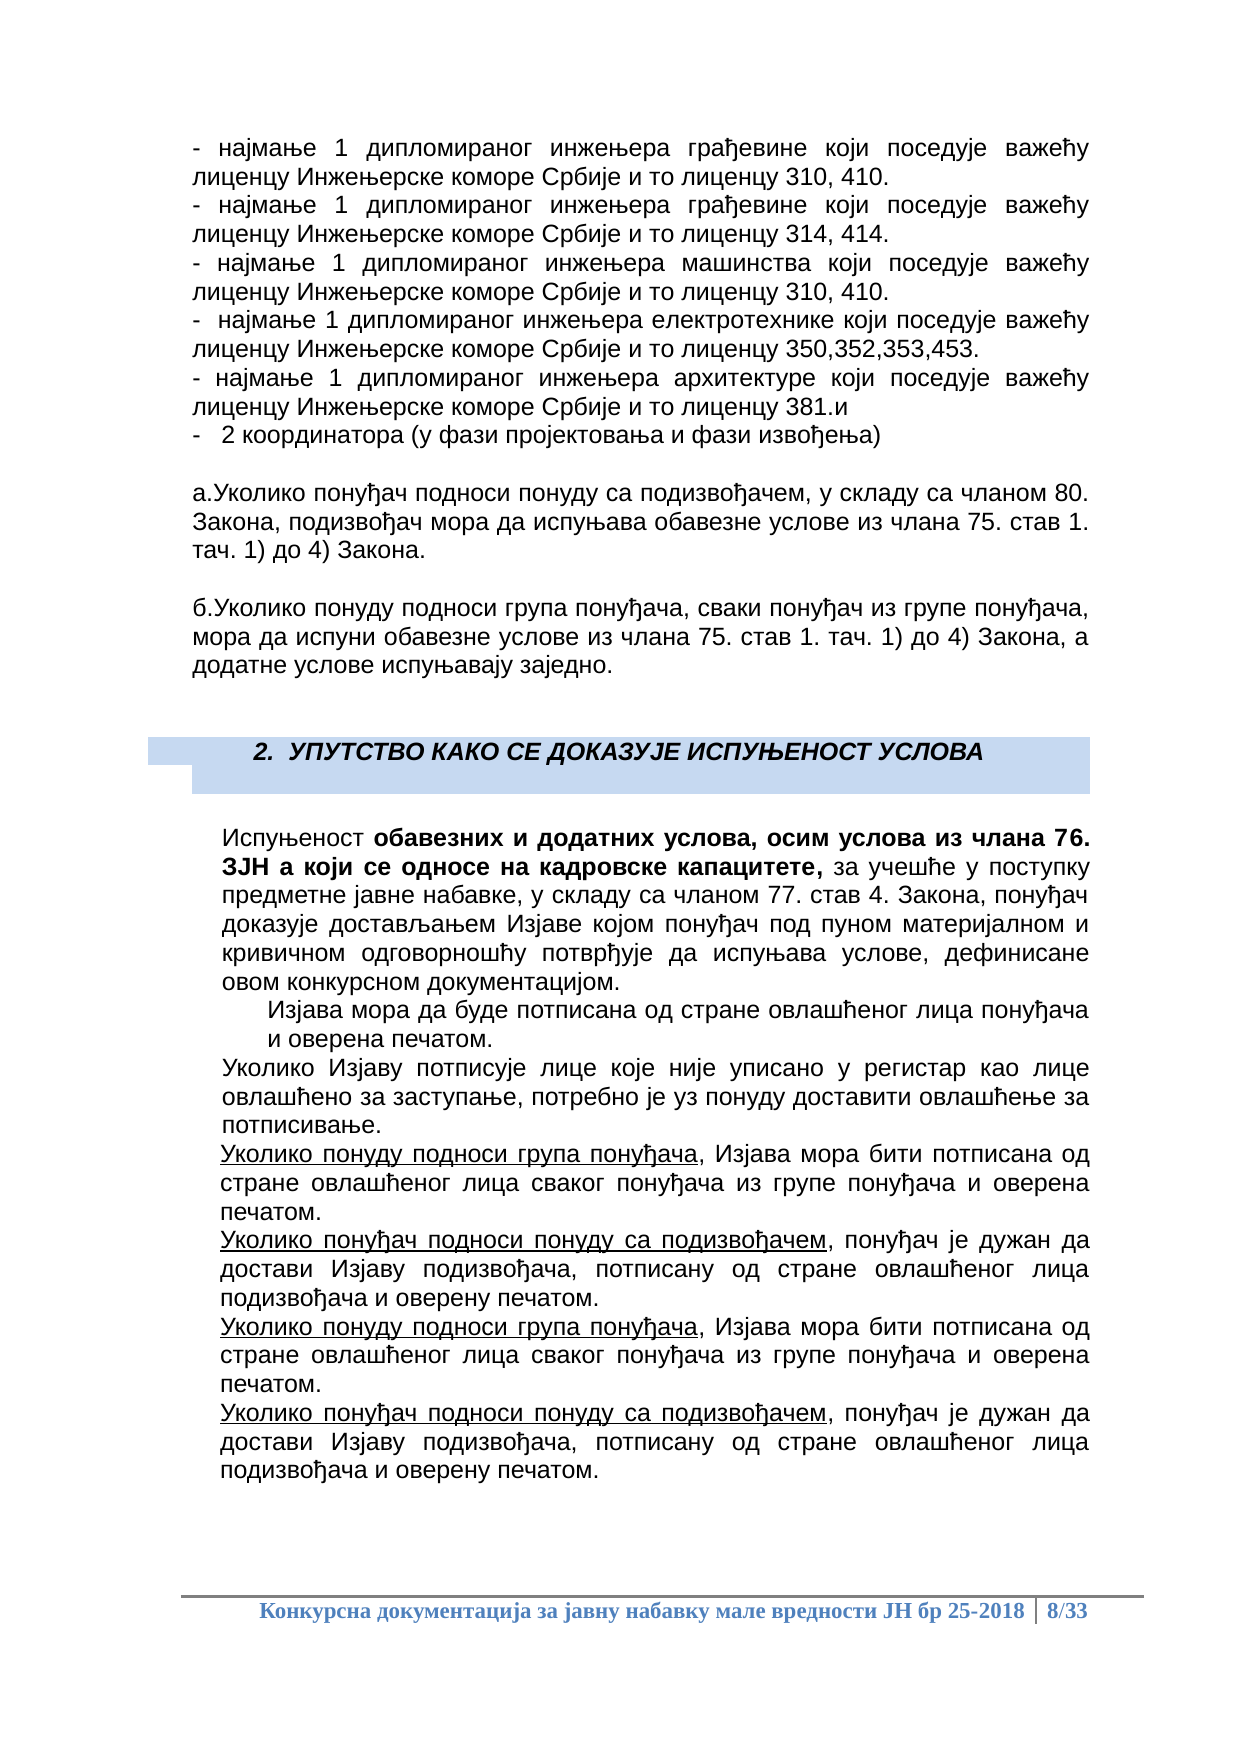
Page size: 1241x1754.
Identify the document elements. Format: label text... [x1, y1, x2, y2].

text - најмање 1 дипломираног инжењера грађевине који поседује важећу лиценцу Инжењерске коморе Србије и то лиценцу 314, 414. [192, 190, 1090, 248]
list Уколико понуђач подноси понуду са подизвођачем, понуђач је дужан да достави Изјаву подизвођача, потписану од стране овлашћеног лица подизвођача и оверену печатом. [220, 1398, 1090, 1484]
text - најмање 1 дипломираног инжењера електротехнике који поседује важећу лиценцу Инжењерске коморе Србије и то лиценцу 350,352,353,453. [192, 305, 1090, 363]
list Уколико понуду подноси група понуђача, Изјава мора бити потписана од стране овлашћеног лица сваког понуђача из групе понуђача и оверена печатом. [220, 1139, 1090, 1225]
list Уколико понуђач подноси понуду са подизвођачем, понуђач је дужан да достави Изјаву подизвођача, потписану од стране овлашћеног лица подизвођача и оверену печатом. [220, 1225, 1090, 1312]
list Уколико понуду подноси група понуђача, Изјава мора бити потписана од стране овлашћеног лица сваког понуђача из групе понуђача и оверена печатом. [220, 1312, 1090, 1398]
list Испуњеност обавезних и додатних услова, осим услова из члана 76. ЗЈН а који се односе на кадровске капацитете, за учешће у поступку предметне јавне набавке, у складу са чланом 77. став 4. Закона, понуђач доказује достављањем Изјаве којом понуђач под пуном материјалном и кривичном одговорношћу потврђује да испуњава услове, дефинисане овом конкурсном документацијом. [222, 823, 1090, 995]
list б.Уколико понуду подноси група понуђача, сваки понуђач из групе понуђача, мора да испуни обавезне услове из члана 75. став 1. тач. 1) до 4) Закона, а додатне услове испуњавају заједно. [192, 593, 1090, 679]
text - најмање 1 дипломираног инжењера машинства који поседује важећу лиценцу Инжењерске коморе Србије и то лиценцу 310, 410. [192, 248, 1090, 305]
list 2. УПУТСТВО КАКО СЕ ДОКАЗУЈЕ ИСПУЊЕНОСТ УСЛОВА [148, 737, 1090, 765]
list а.Уколико понуђач подноси понуду са подизвођачем, у складу са чланом 80. Закона, подизвођач мора да испуњава обавезне услове из члана 75. став 1. тач. 1) до 4) Закона. [192, 478, 1090, 564]
list Изјава мора да буде потписана од стране овлашћеног лица понуђача и оверена печатом. [267, 995, 1090, 1053]
text - 2 координатора (у фази пројектовања и фази извођења) [192, 420, 1090, 449]
list Уколико Изјаву потписује лице које није уписано у регистар као лице овлашћено за заступање, потребно је уз понуду доставити овлашћење за потписивање. [222, 1053, 1090, 1139]
text - најмање 1 дипломираног инжењера грађевине који поседује важећу лиценцу Инжењерске коморе Србије и то лиценцу 310, 410. [192, 133, 1090, 190]
text - најмање 1 дипломираног инжењера архитектуре који поседује важећу лиценцу Инжењерске коморе Србије и то лиценцу 381.и [192, 363, 1090, 420]
